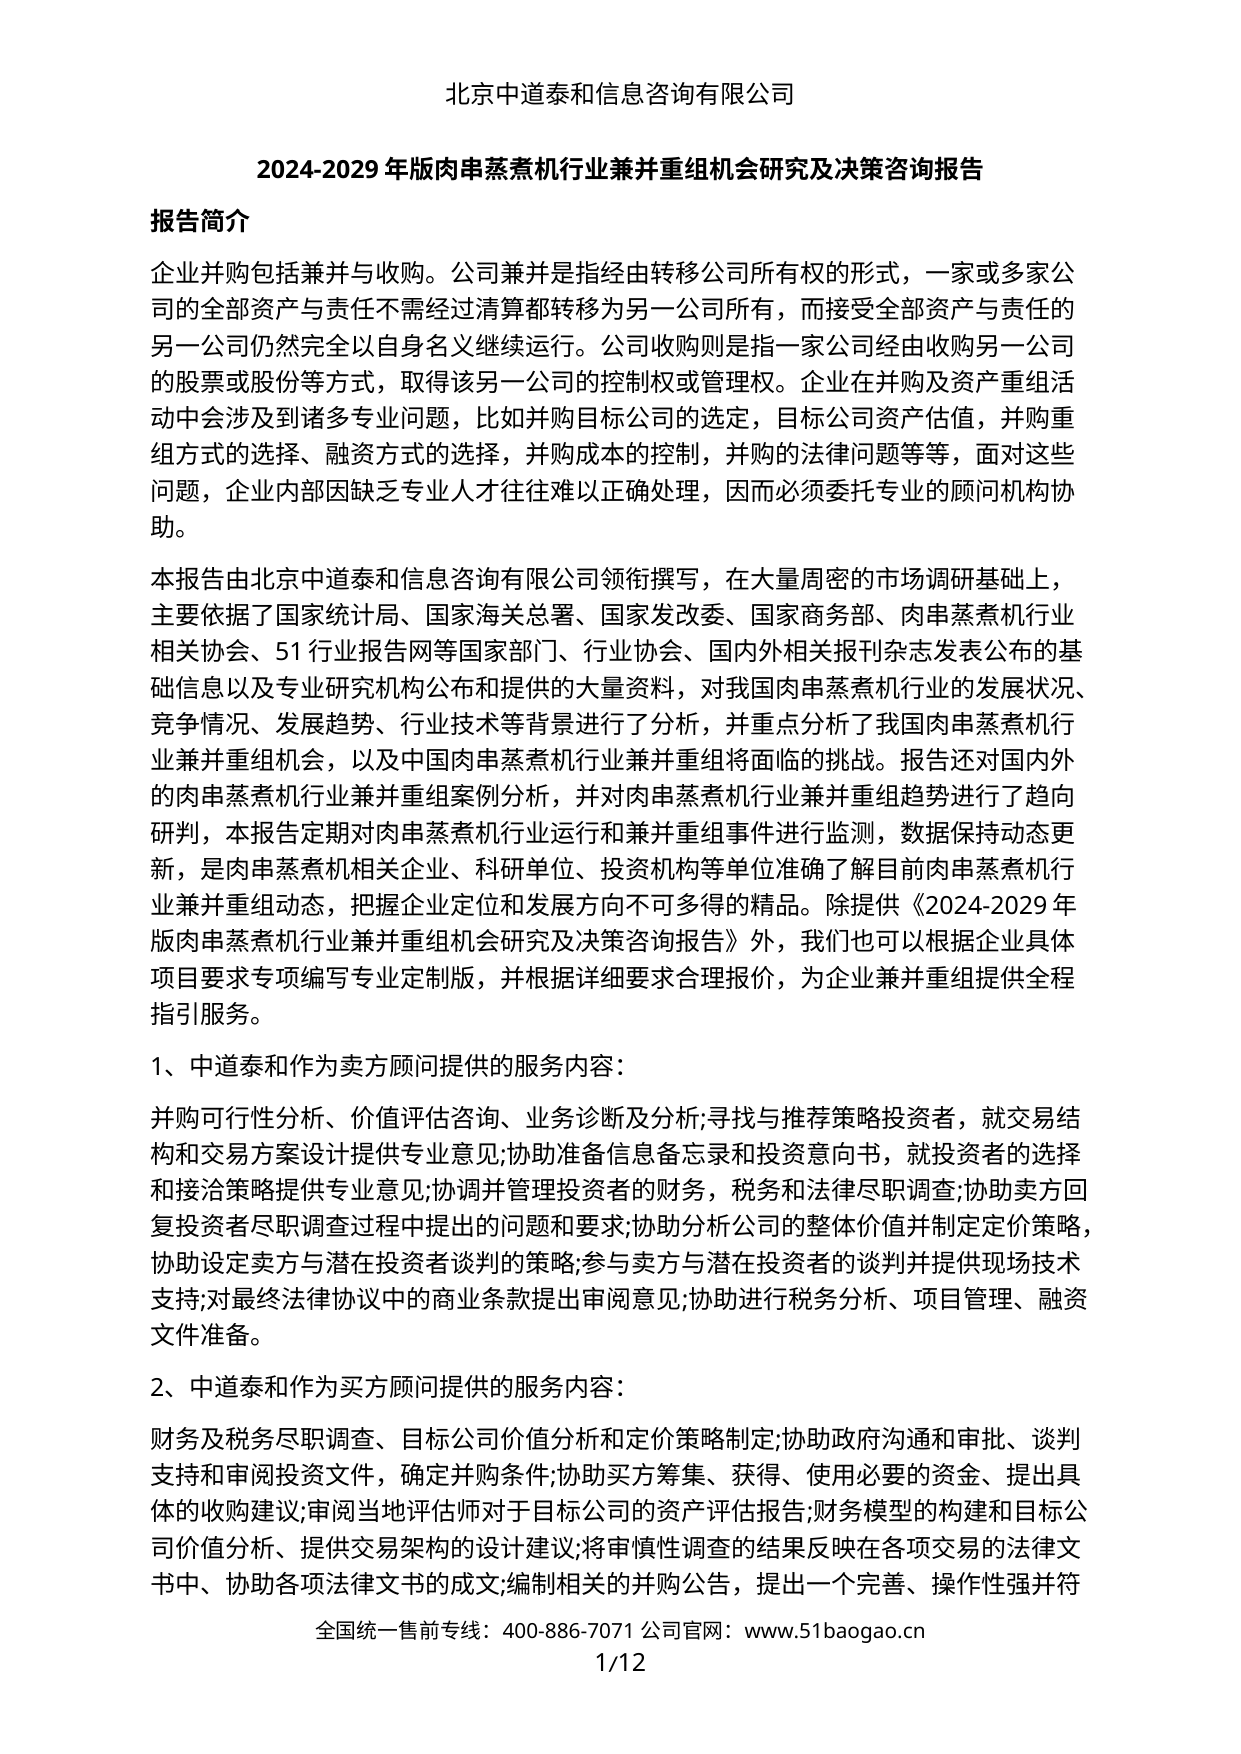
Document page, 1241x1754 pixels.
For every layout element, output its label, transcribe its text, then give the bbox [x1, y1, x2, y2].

text 并购可行性分析、价值评估咨询、业务诊断及分析;寻找与推荐策略投资者，就交易结构和交易方案设计提供专业意见;协助准备信息备忘录和投资意向书，就投资者的选择和接洽策略提供专业意见;协调并管理投资者的财务，税务和法律尽职调查;协助卖方回复投资者尽职调查过程中提出的问题和要求;协助分析公司的整体价值并制定定价策略，协助设定卖方与潜在投资者谈判的策略;参与卖方与潜在投资者的谈判并提供现场技术支持;对最终法律协议中的商业条款提出审阅意见;协助进行税务分析、项目管理、融资文件准备。 [150, 1098, 1090, 1352]
text 1、中道泰和作为卖方顾问提供的服务内容： [150, 1046, 1090, 1082]
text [150, 1419, 1090, 1601]
text 企业并购包括兼并与收购。公司兼并是指经由转移公司所有权的形式，一家或多家公司的全部资产与责任不需经过清算都转移为另一公司所有，而接受全部资产与责任的另一公司仍然完全以自身名义继续运行。公司收购则是指一家公司经由收购另一公司的股票或股份等方式，取得该另一公司的控制权或管理权。企业在并购及资产重组活动中会涉及到诸多专业问题，比如并购目标公司的选定，目标公司资产估值，并购重组方式的选择、融资方式的选择，并购成本的控制，并购的法律问题等等，面对这些问题，企业内部因缺乏专业人才往往难以正确处理，因而必须委托专业的顾问机构协助。 [150, 254, 1090, 544]
text 报告简介 [150, 202, 1090, 238]
text 2024-2029年版肉串蒸煮机行业兼并重组机会研究及决策咨询报告 [150, 150, 1090, 186]
text 本报告由北京中道泰和信息咨询有限公司领衔撰写，在大量周密的市场调研基础上，主要依据了国家统计局、国家海关总署、国家发改委、国家商务部、肉串蒸煮机行业相关协会、51行业报告网等国家部门、行业协会、国内外相关报刊杂志发表公布的基础信息以及专业研究机构公布和提供的大量资料，对我国肉串蒸煮机行业的发展状况、竞争情况、发展趋势、行业技术等背景进行了分析，并重点分析了我国肉串蒸煮机行业兼并重组机会，以及中国肉串蒸煮机行业兼并重组将面临的挑战。报告还对国内外的肉串蒸煮机行业兼并重组案例分析，并对肉串蒸煮机行业兼并重组趋势进行了趋向研判，本报告定期对肉串蒸煮机行业运行和兼并重组事件进行监测，数据保持动态更新，是肉串蒸煮机相关企业、科研单位、投资机构等单位准确了解目前肉串蒸煮机行业兼并重组动态，把握企业定位和发展方向不可多得的精品。除提供《2024-2029年版肉串蒸煮机行业兼并重组机会研究及决策咨询报告》外，我们也可以根据企业具体项目要求专项编写专业定制版，并根据详细要求合理报价，为企业兼并重组提供全程指引服务。 [150, 559, 1090, 1031]
text 2、中道泰和作为买方顾问提供的服务内容： [150, 1367, 1090, 1404]
